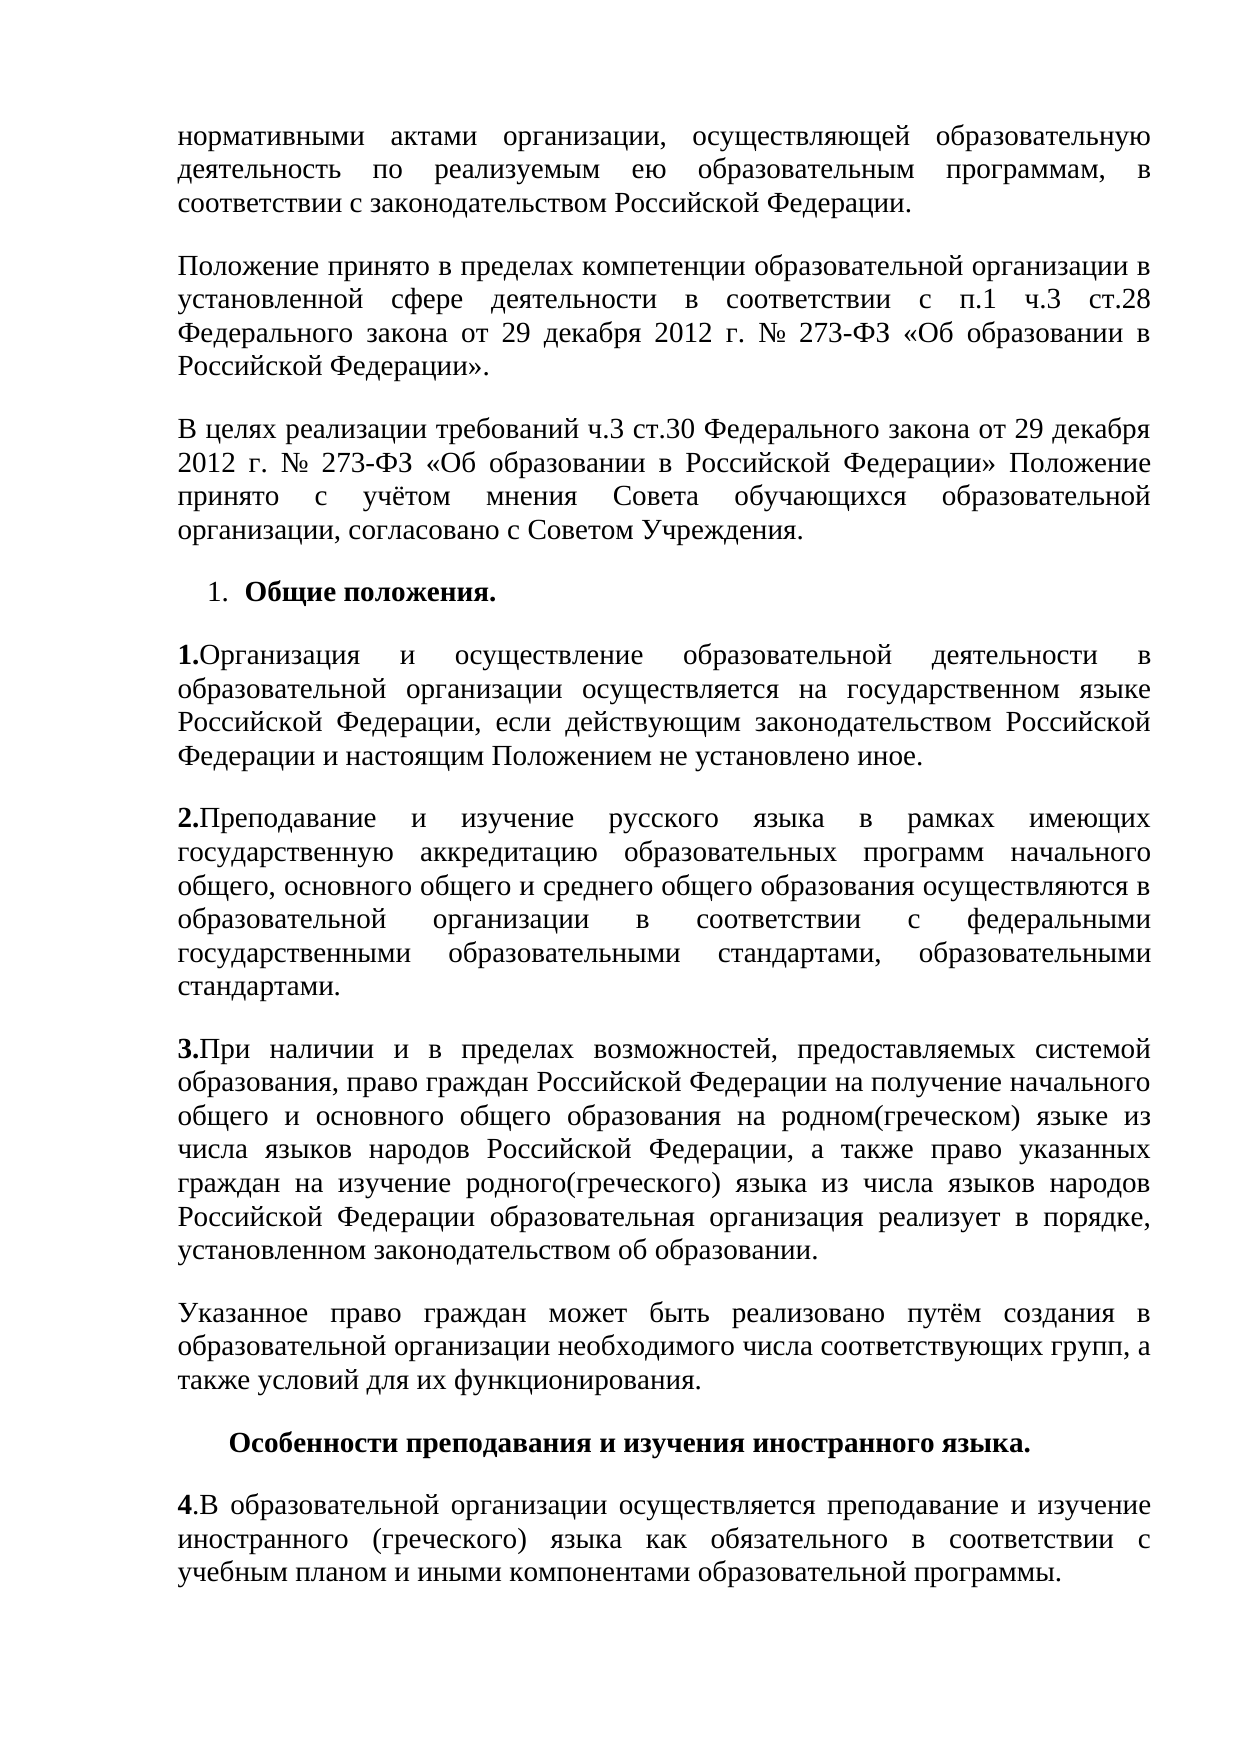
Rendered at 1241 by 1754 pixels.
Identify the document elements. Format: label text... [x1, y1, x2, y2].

text 3.При наличии и в пределах возможностей, предоставляемых системой образования, право граждан Российской Федерации на получение начального общего и основного общего образования на родном(греческом) языке из числа языков народов Российской Федерации, а также право указанных граждан на изучение родного(греческого) языка из числа языков народов Российской Федерации образовательная организация реализует в порядке, установленном законодательством об образовании. [177, 1031, 1152, 1266]
text нормативными актами организации, осуществляющей образовательную деятельность по реализуемым ею образовательным программам, в соответствии с законодательством Российской Федерации. [177, 118, 1152, 219]
list Общие положения. [207, 574, 1152, 608]
text Особенности преподавания и изучения иностранного языка. [177, 1425, 1152, 1458]
text 2.Преподавание и изучение русского языка в рамках имеющих государственную аккредитацию образовательных программ начального общего, основного общего и среднего общего образования осуществляются в образовательной организации в соответствии с федеральными государственными образовательными стандартами, образовательными стандартами. [177, 801, 1152, 1002]
text Положение принято в пределах компетенции образовательной организации в установленной сфере деятельности в соответствии с п.1 ч.3 ст.28 Федерального закона от 29 декабря 2012 г. № 273-ФЗ «Об образовании в Российской Федерации». [177, 248, 1152, 382]
text Указанное право граждан может быть реализовано путём создания в образовательной организации необходимого числа соответствующих групп, а также условий для их функционирования. [177, 1295, 1152, 1396]
text 4.В образовательной организации осуществляется преподавание и изучение иностранного (греческого) языка как обязательного в соответствии с учебным планом и иными компонентами образовательной программы. [177, 1487, 1152, 1588]
text В целях реализации требований ч.3 ст.30 Федерального закона от 29 декабря 2012 г. № 273-ФЗ «Об образовании в Российской Федерации» Положение принято с учётом мнения Совета обучающихся образовательной организации, согласовано с Советом Учреждения. [177, 411, 1152, 545]
text 1.Организация и осуществление образовательной деятельности в образовательной организации осуществляется на государственном языке Российской Федерации, если действующим законодательством Российской Федерации и настоящим Положением не установлено иное. [177, 637, 1152, 771]
